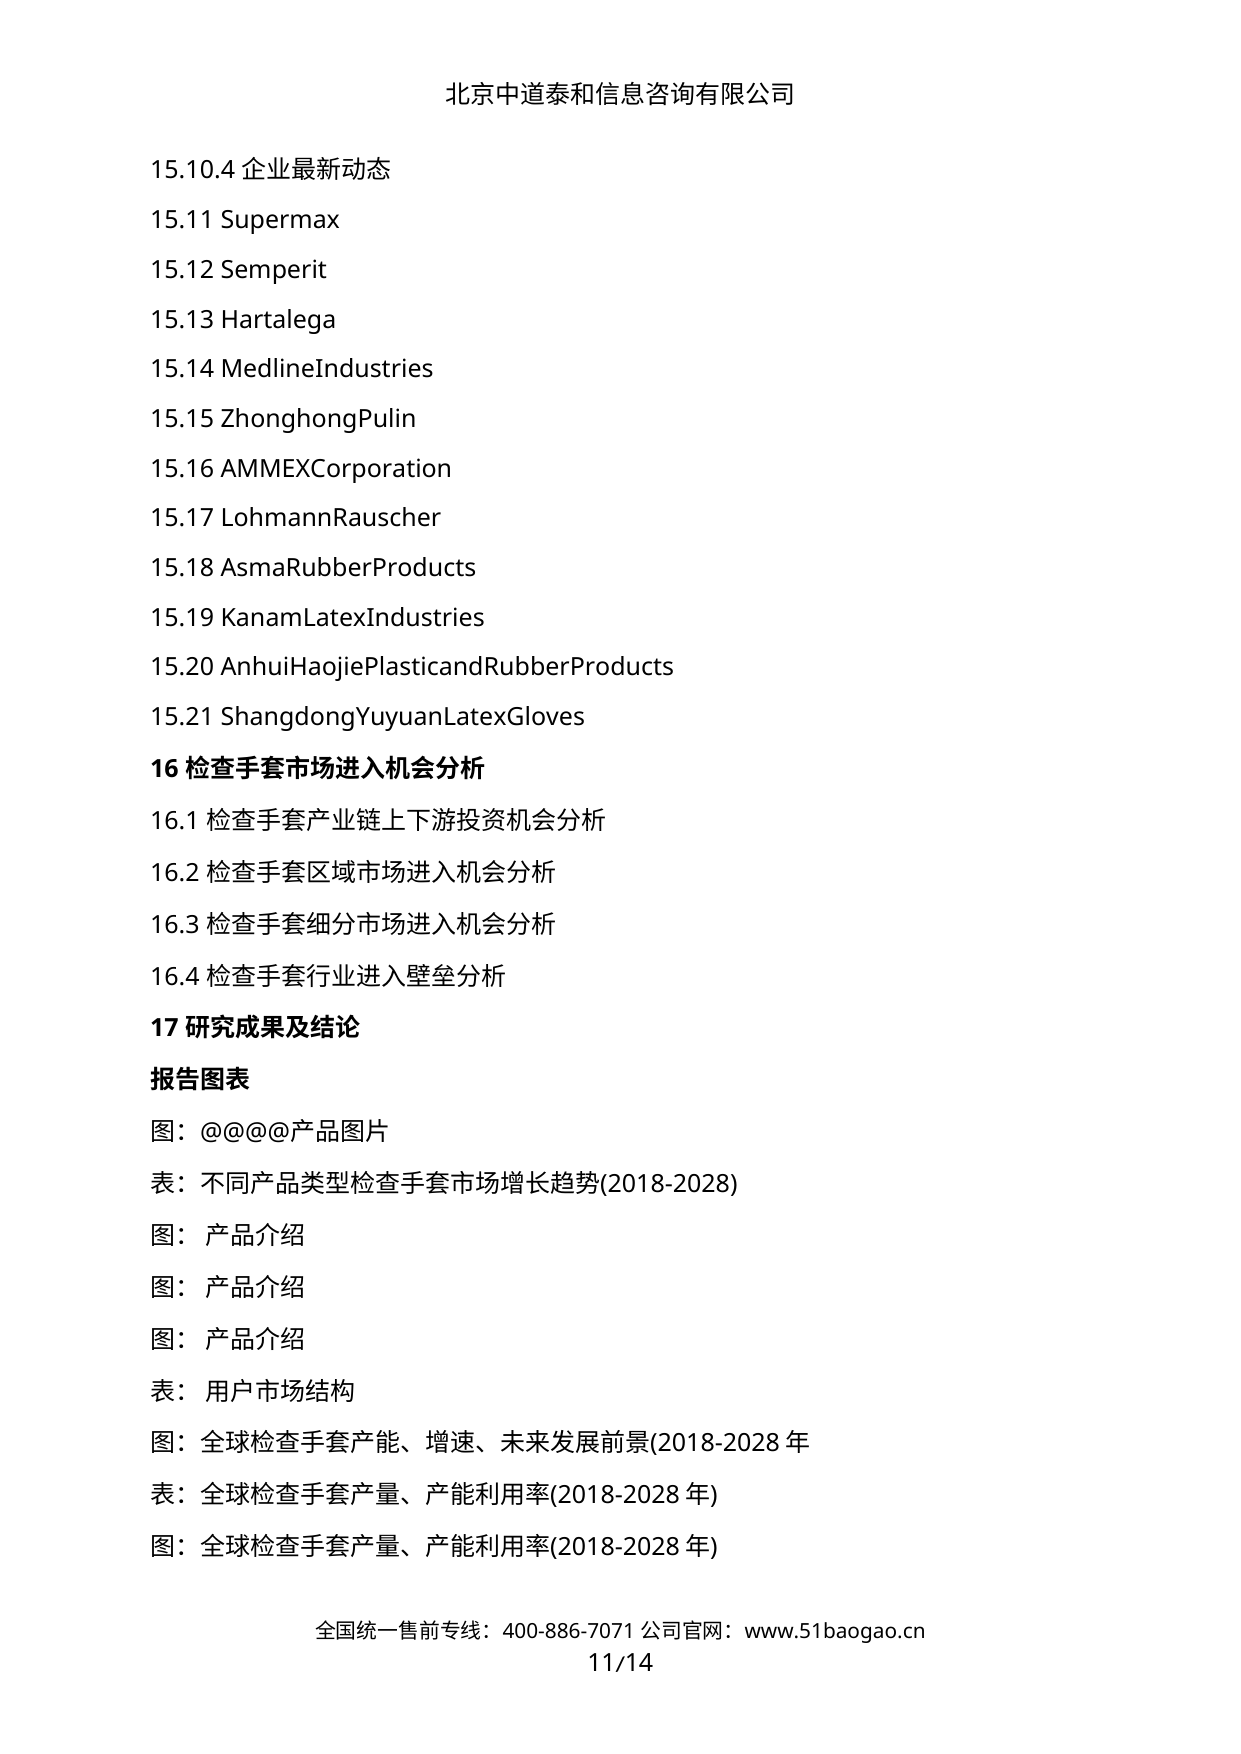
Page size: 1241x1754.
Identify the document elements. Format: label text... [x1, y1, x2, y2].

text 16.3 检查手套细分市场进入机会分析 [150, 904, 1090, 940]
text 15.19 KanamLatexIndustries [150, 599, 1090, 633]
text 16.1 检查手套产业链上下游投资机会分析 [150, 800, 1090, 837]
text 图： 产品介绍 [150, 1267, 1090, 1303]
text 15.20 AnhuiHaojiePlasticandRubberProducts [150, 649, 1090, 683]
text 15.15 ZhonghongPulin [150, 401, 1090, 435]
text 报告图表 [150, 1060, 1090, 1096]
text 16.4 检查手套行业进入壁垒分析 [150, 956, 1090, 992]
text 16 检查手套市场进入机会分析 [150, 748, 1090, 785]
text 15.12 Semperit [150, 252, 1090, 286]
text 15.14 MedlineIndustries [150, 351, 1090, 385]
text 15.17 LohmannRauscher [150, 500, 1090, 534]
text 图： 产品介绍 [150, 1319, 1090, 1355]
text 16.2 检查手套区域市场进入机会分析 [150, 852, 1090, 888]
text 图：@@@@产品图片 [150, 1112, 1090, 1148]
text 15.11 Supermax [150, 202, 1090, 236]
text 15.10.4 企业最新动态 [150, 150, 1090, 186]
text 表：不同产品类型检查手套市场增长趋势(2018-2028) [150, 1163, 1090, 1200]
text 图：全球检查手套产量、产能利用率(2018-2028年) [150, 1527, 1090, 1563]
text 15.21 ShangdongYuyuanLatexGloves [150, 699, 1090, 733]
text 15.18 AsmaRubberProducts [150, 550, 1090, 584]
text 15.13 Hartalega [150, 301, 1090, 335]
text 图：全球检查手套产能、增速、未来发展前景(2018-2028年 [150, 1423, 1090, 1459]
text 17 研究成果及结论 [150, 1008, 1090, 1044]
text 15.16 AMMEXCorporation [150, 450, 1090, 484]
text 图： 产品介绍 [150, 1215, 1090, 1252]
text 表：全球检查手套产量、产能利用率(2018-2028年) [150, 1475, 1090, 1511]
text 表： 用户市场结构 [150, 1371, 1090, 1407]
